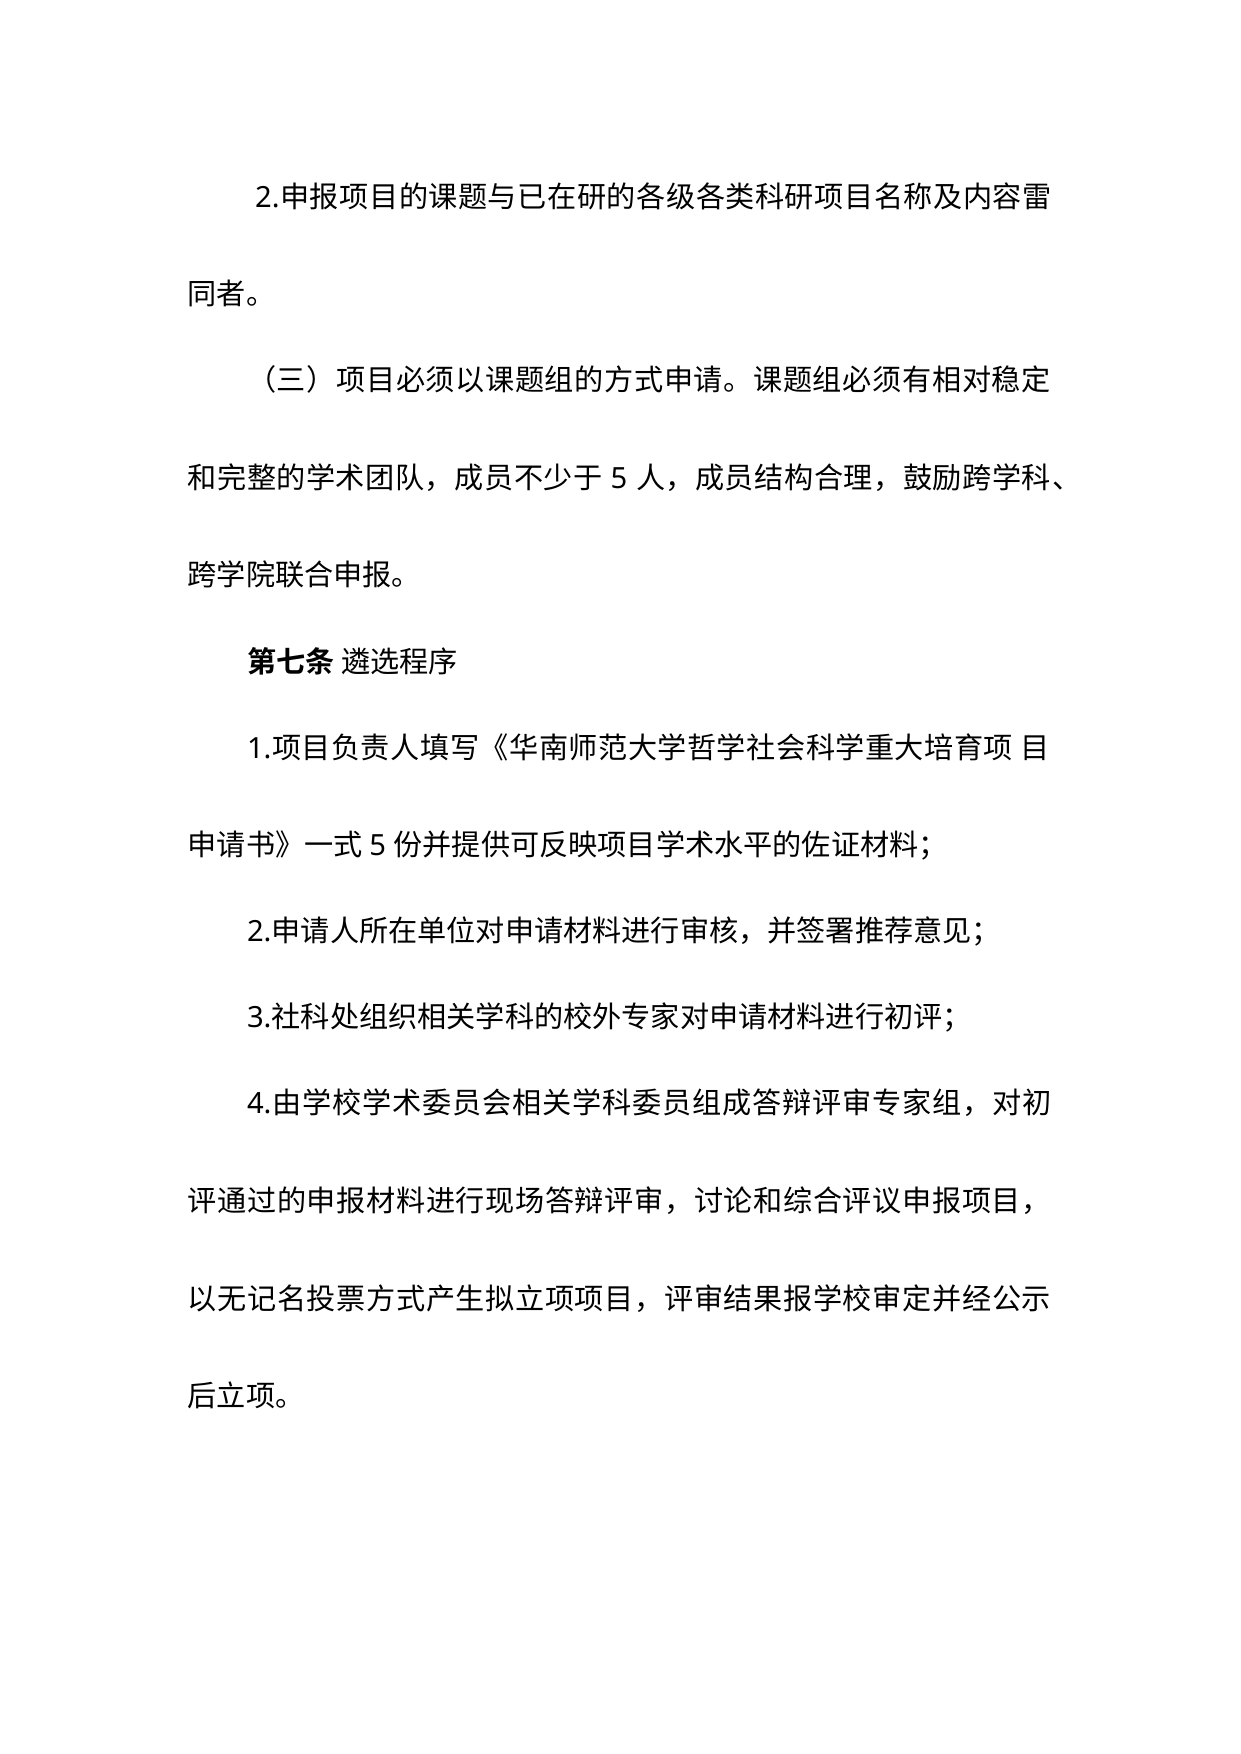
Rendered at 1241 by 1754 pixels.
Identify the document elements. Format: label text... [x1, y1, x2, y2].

text 2.申报项目的课题与已在研的各级各类科研项目名称及内容雷同者。 [187, 162, 1053, 324]
text 3.社科处组织相关学科的校外专家对申请材料进行初评； [187, 983, 1053, 1048]
text （三）项目必须以课题组的方式申请。课题组必须有相对稳定和完整的学术团队，成员不少于5 人，成员结构合理，鼓励跨学科、跨学院联合申报。 [187, 346, 1053, 606]
text 第七条 遴选程序 [187, 627, 1053, 692]
text 2.申请人所在单位对申请材料进行审核，并签署推荐意见； [187, 897, 1053, 962]
text 4.由学校学术委员会相关学科委员组成答辩评审专家组，对初评通过的申报材料进行现场答辩评审，讨论和综合评议申报项目，以无记名投票方式产生拟立项项目，评审结果报学校审定并经公示后立项。 [187, 1069, 1053, 1426]
text 1.项目负责人填写《华南师范大学哲学社会科学重大培育项 目申请书》一式 5 份并提供可反映项目学术水平的佐证材料； [187, 713, 1053, 875]
